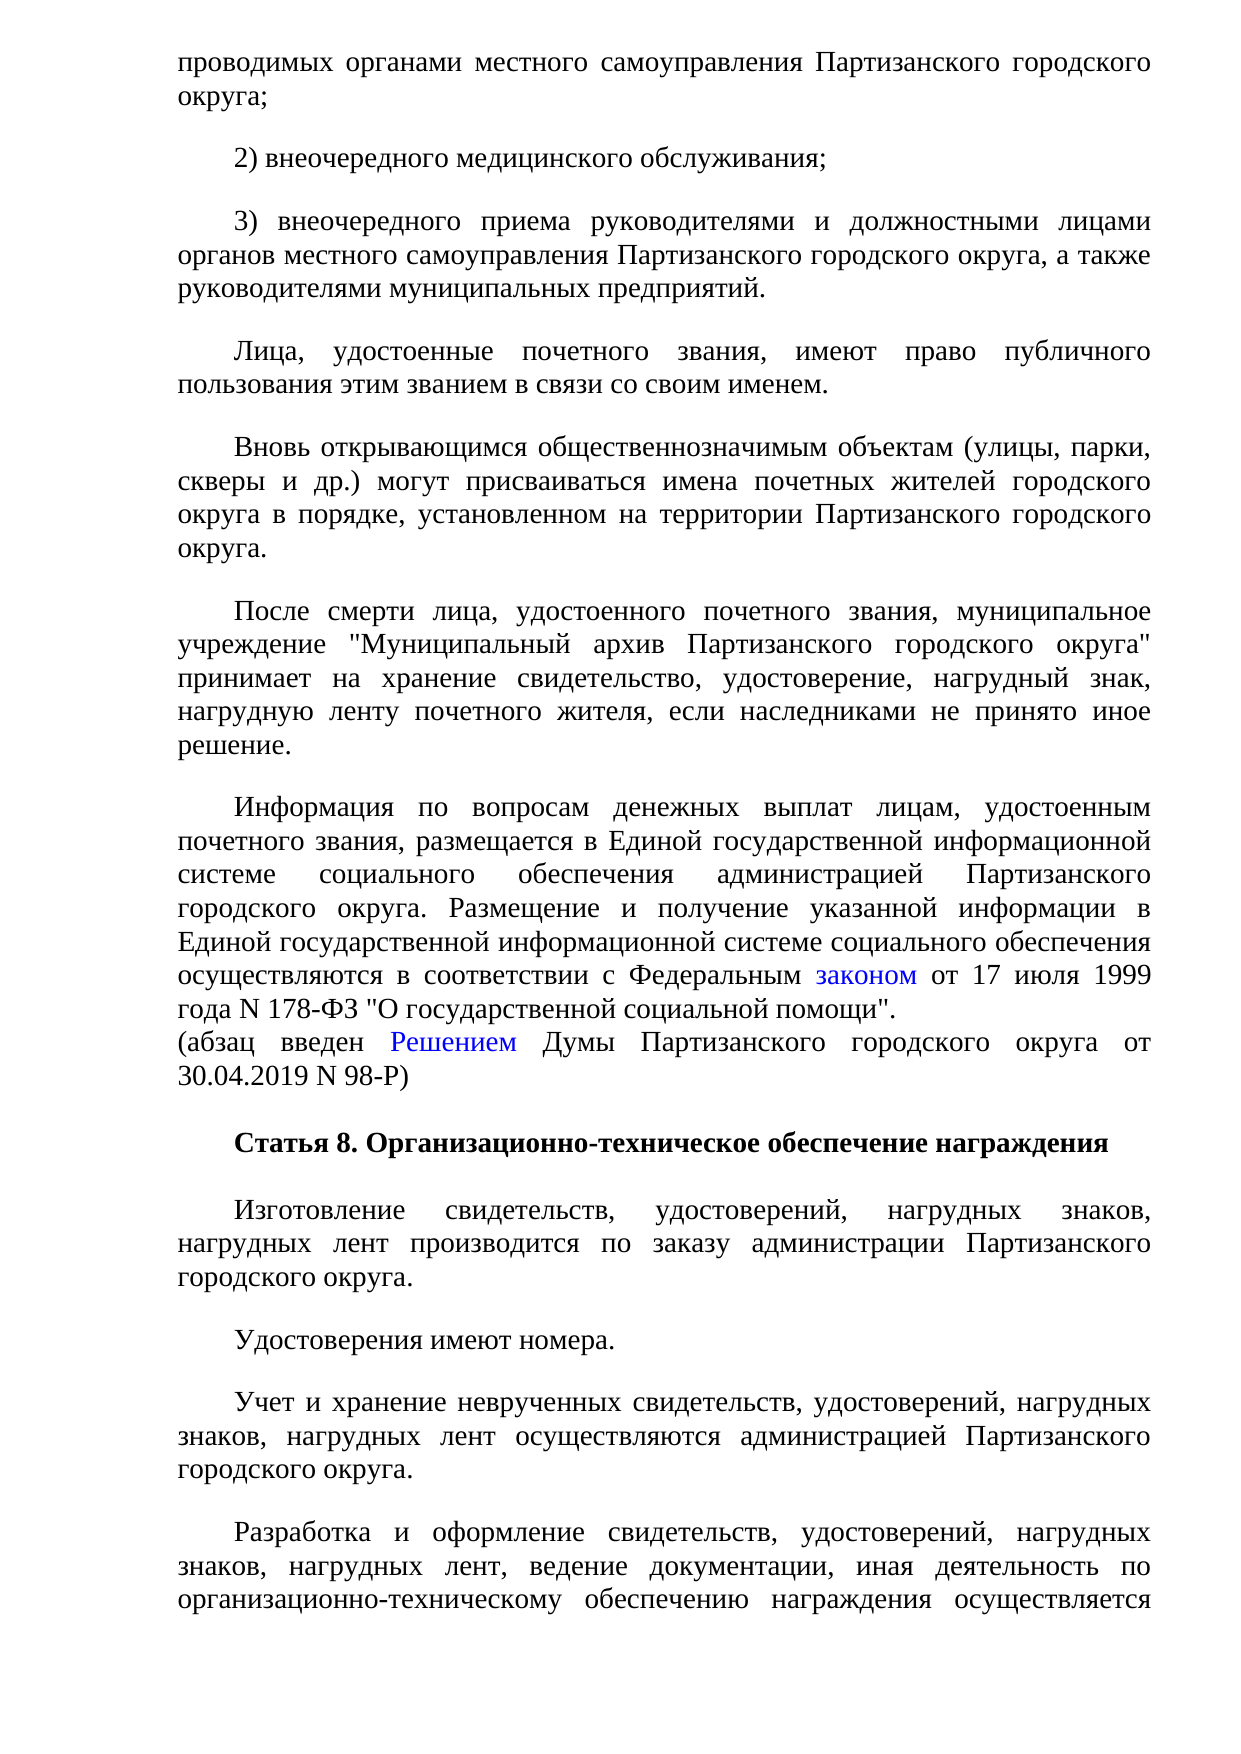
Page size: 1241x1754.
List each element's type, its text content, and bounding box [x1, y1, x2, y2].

text Лица, удостоенные почетного звания, имеют право публичного пользования этим званием в связи со своим именем. [177, 333, 1152, 400]
text После смерти лица, удостоенного почетного звания, муниципальное учреждение "Муниципальный архив Партизанского городского округа" принимает на хранение свидетельство, удостоверение, нагрудный знак, нагрудную ленту почетного жителя, если наследниками не принято иное решение. [177, 593, 1152, 760]
title Статья 8. Организационно-техническое обеспечение награждения [177, 1125, 1152, 1158]
text Учет и хранение неврученных свидетельств, удостоверений, нагрудных знаков, нагрудных лент осуществляются администрацией Партизанского городского округа. [177, 1384, 1152, 1485]
text (абзац введен Решением Думы Партизанского городского округа от 30.04.2019 N 98-Р) [177, 1024, 1152, 1091]
text 2) внеочередного медицинского обслуживания; [177, 141, 1152, 174]
text 3) внеочередного приема руководителями и должностными лицами органов местного самоуправления Партизанского городского округа, а также руководителями муниципальных предприятий. [177, 203, 1152, 304]
text Вновь открывающимся общественнозначимым объектам (улицы, парки, скверы и др.) могут присваиваться имена почетных жителей городского округа в порядке, установленном на территории Партизанского городского округа. [177, 429, 1152, 563]
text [177, 44, 1152, 111]
text Изготовление свидетельств, удостоверений, нагрудных знаков, нагрудных лент производится по заказу администрации Партизанского городского округа. [177, 1192, 1152, 1293]
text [177, 1514, 1152, 1615]
text Удостоверения имеют номера. [177, 1322, 1152, 1355]
text Информация по вопросам денежных выплат лицам, удостоенным почетного звания, размещается в Единой государственной информационной системе социального обеспечения администрацией Партизанского городского округа. Размещение и получение указанной информации в Единой государственной информационной системе социального обеспечения осуществляются в соответствии с Федеральным законом от 17 июля 1999 года N 178-ФЗ "О государственной социальной помощи". [177, 789, 1152, 1024]
